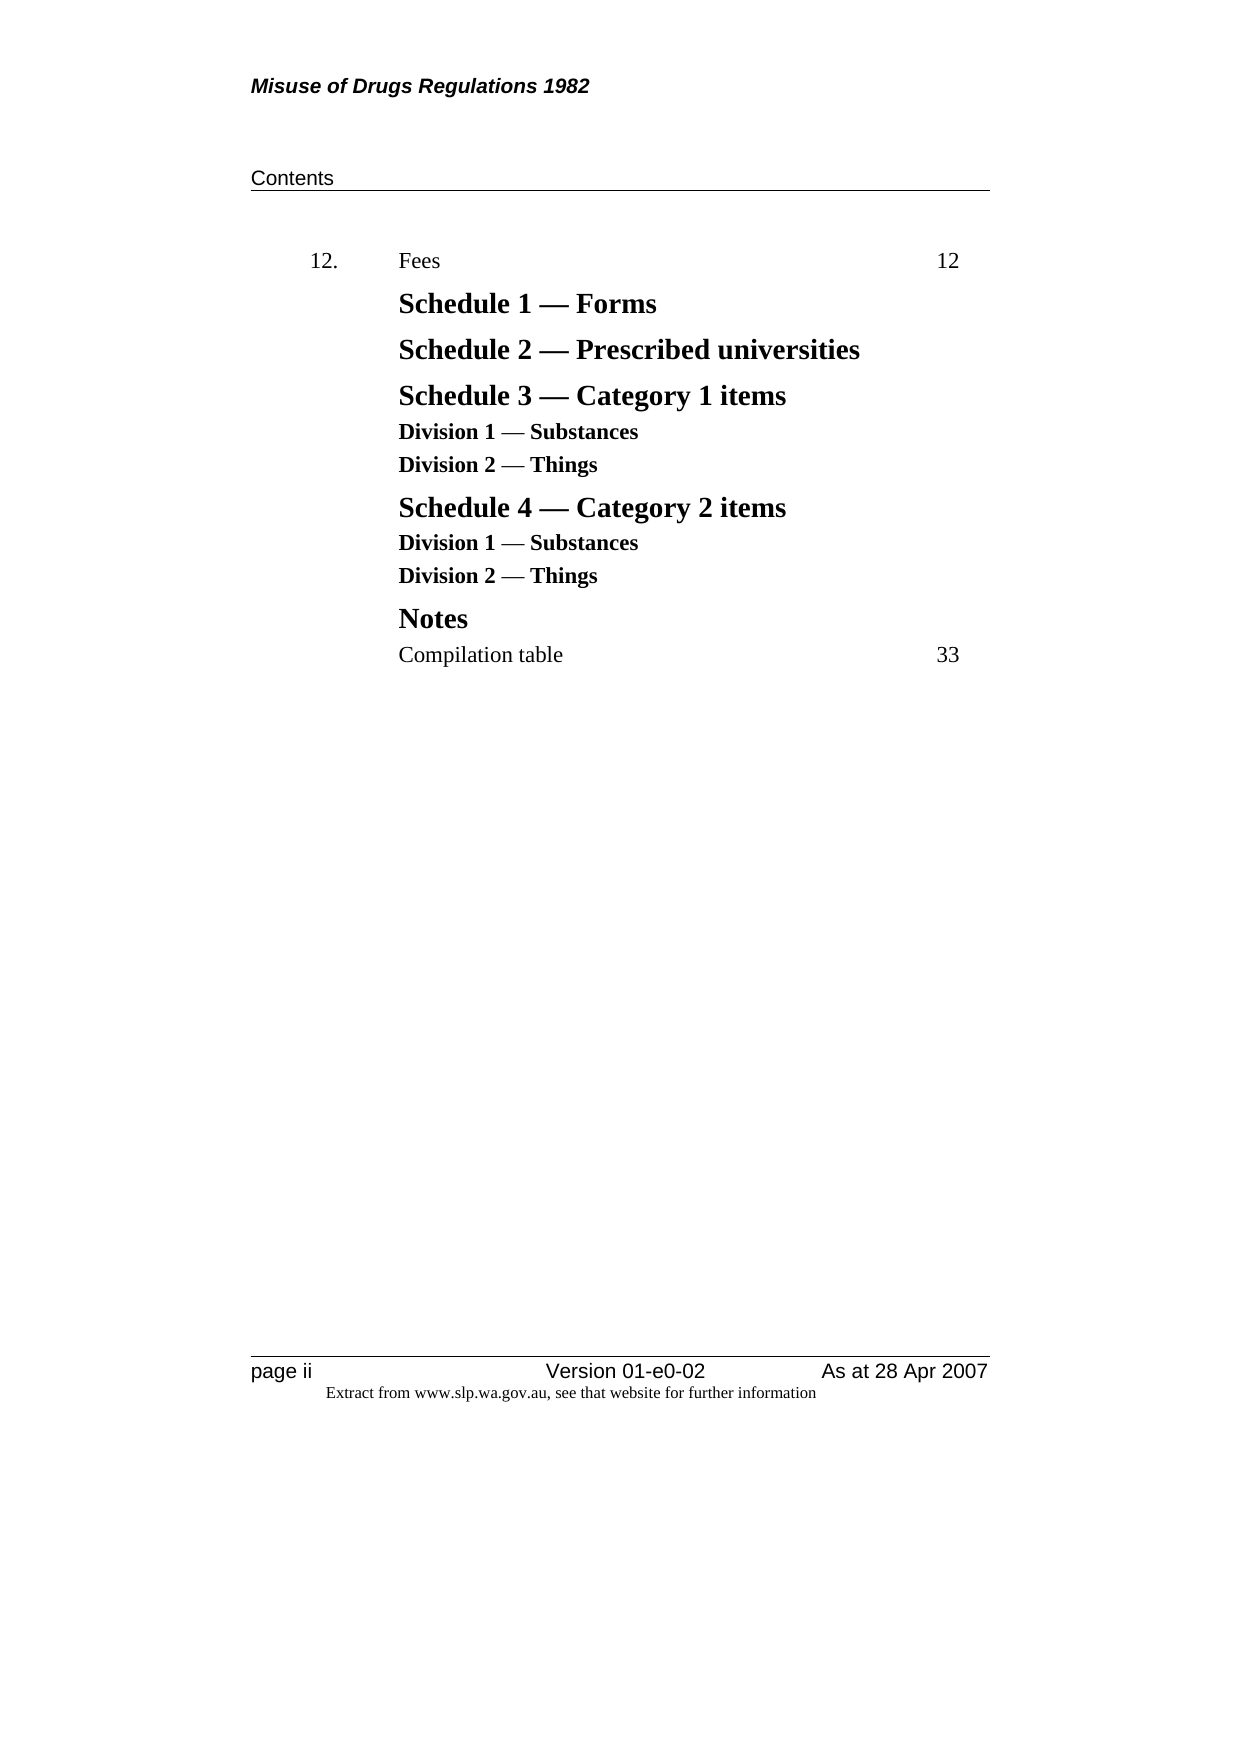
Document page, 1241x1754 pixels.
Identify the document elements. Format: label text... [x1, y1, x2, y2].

text Division 2 — Things [398, 562, 872, 588]
text Schedule 2 — Prescribed universities [398, 332, 872, 366]
text Division 2 — Things [398, 451, 872, 477]
text Schedule 3 — Category 1 items [398, 378, 872, 412]
text Schedule 4 — Category 2 items [398, 490, 872, 523]
text Compilation table 33 [309, 641, 872, 667]
text 12. Fees 12 [309, 247, 872, 274]
text Division 1 — Substances [398, 418, 872, 444]
text Schedule 1 — Forms [398, 286, 872, 320]
text Division 1 — Substances [398, 529, 872, 556]
text Notes [398, 601, 872, 634]
